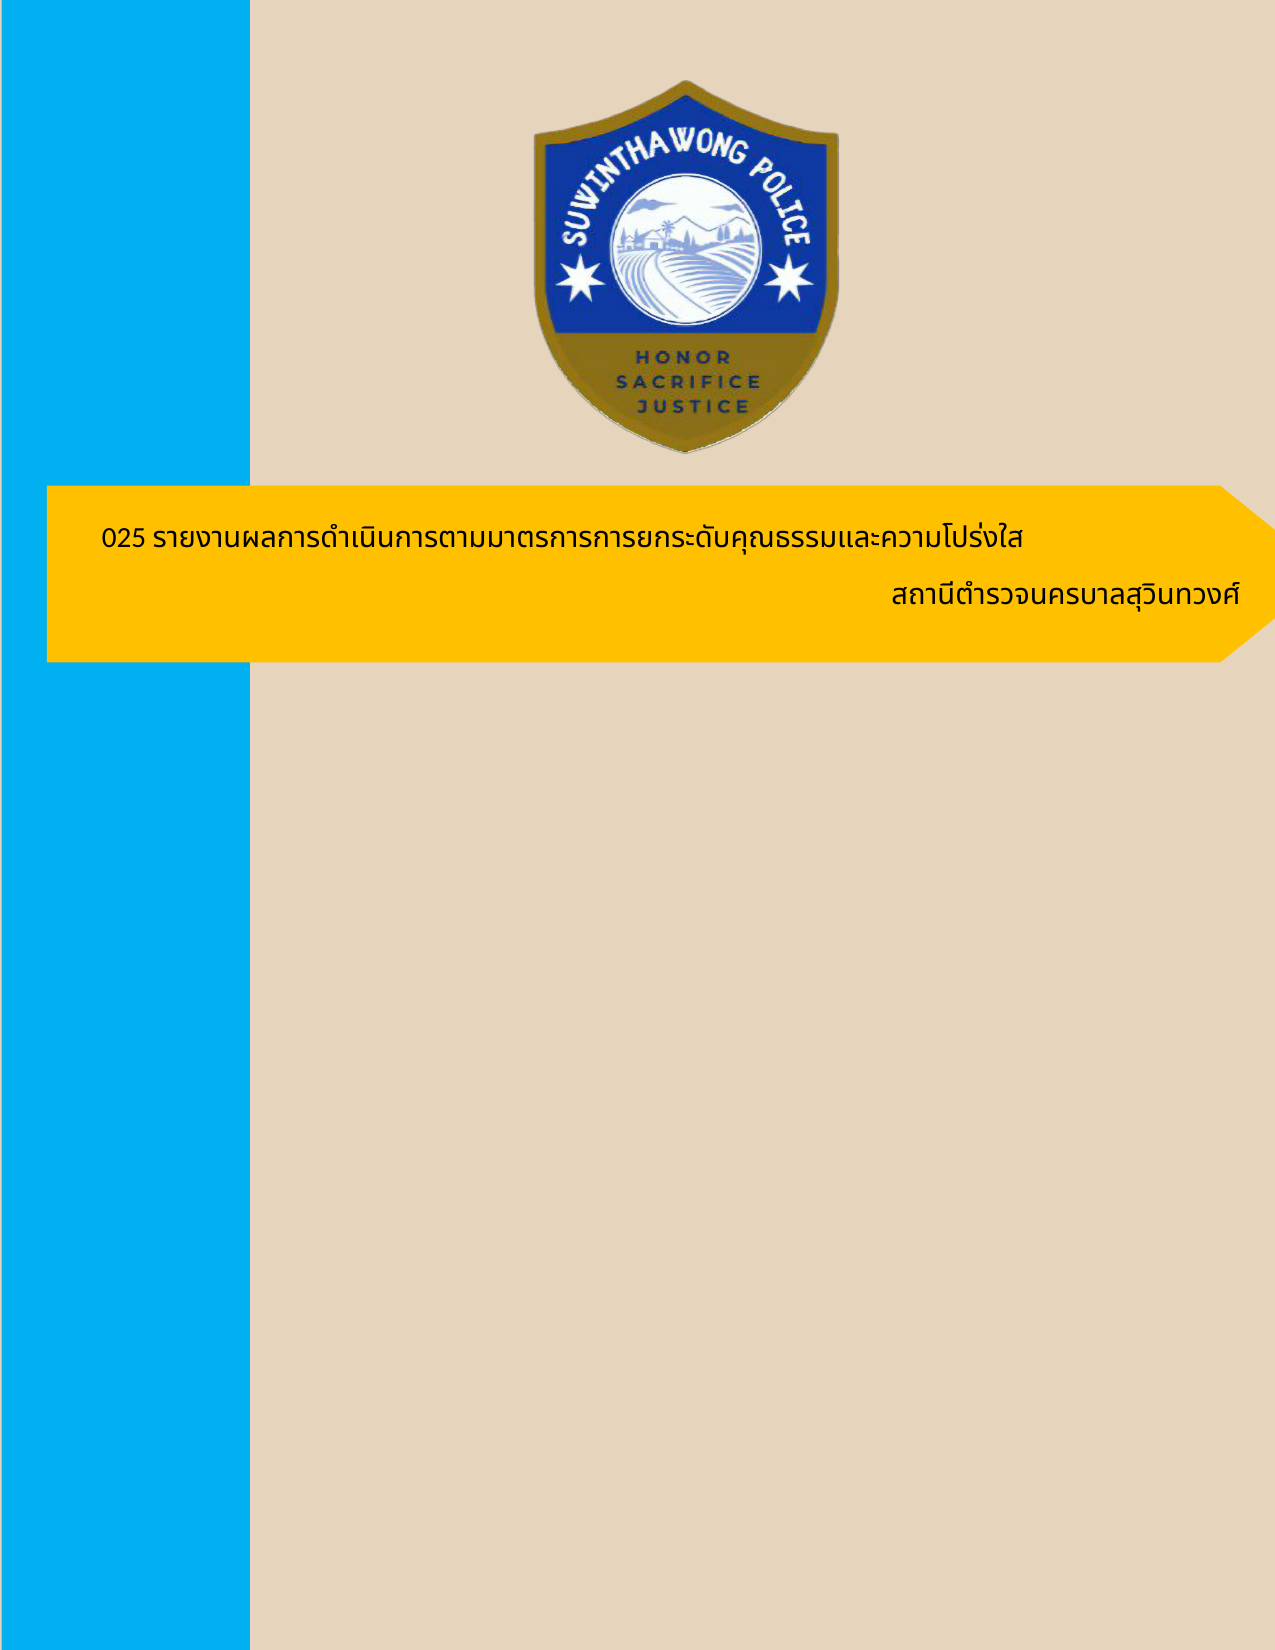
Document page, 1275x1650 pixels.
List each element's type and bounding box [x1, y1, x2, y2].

picture [531, 77, 841, 457]
